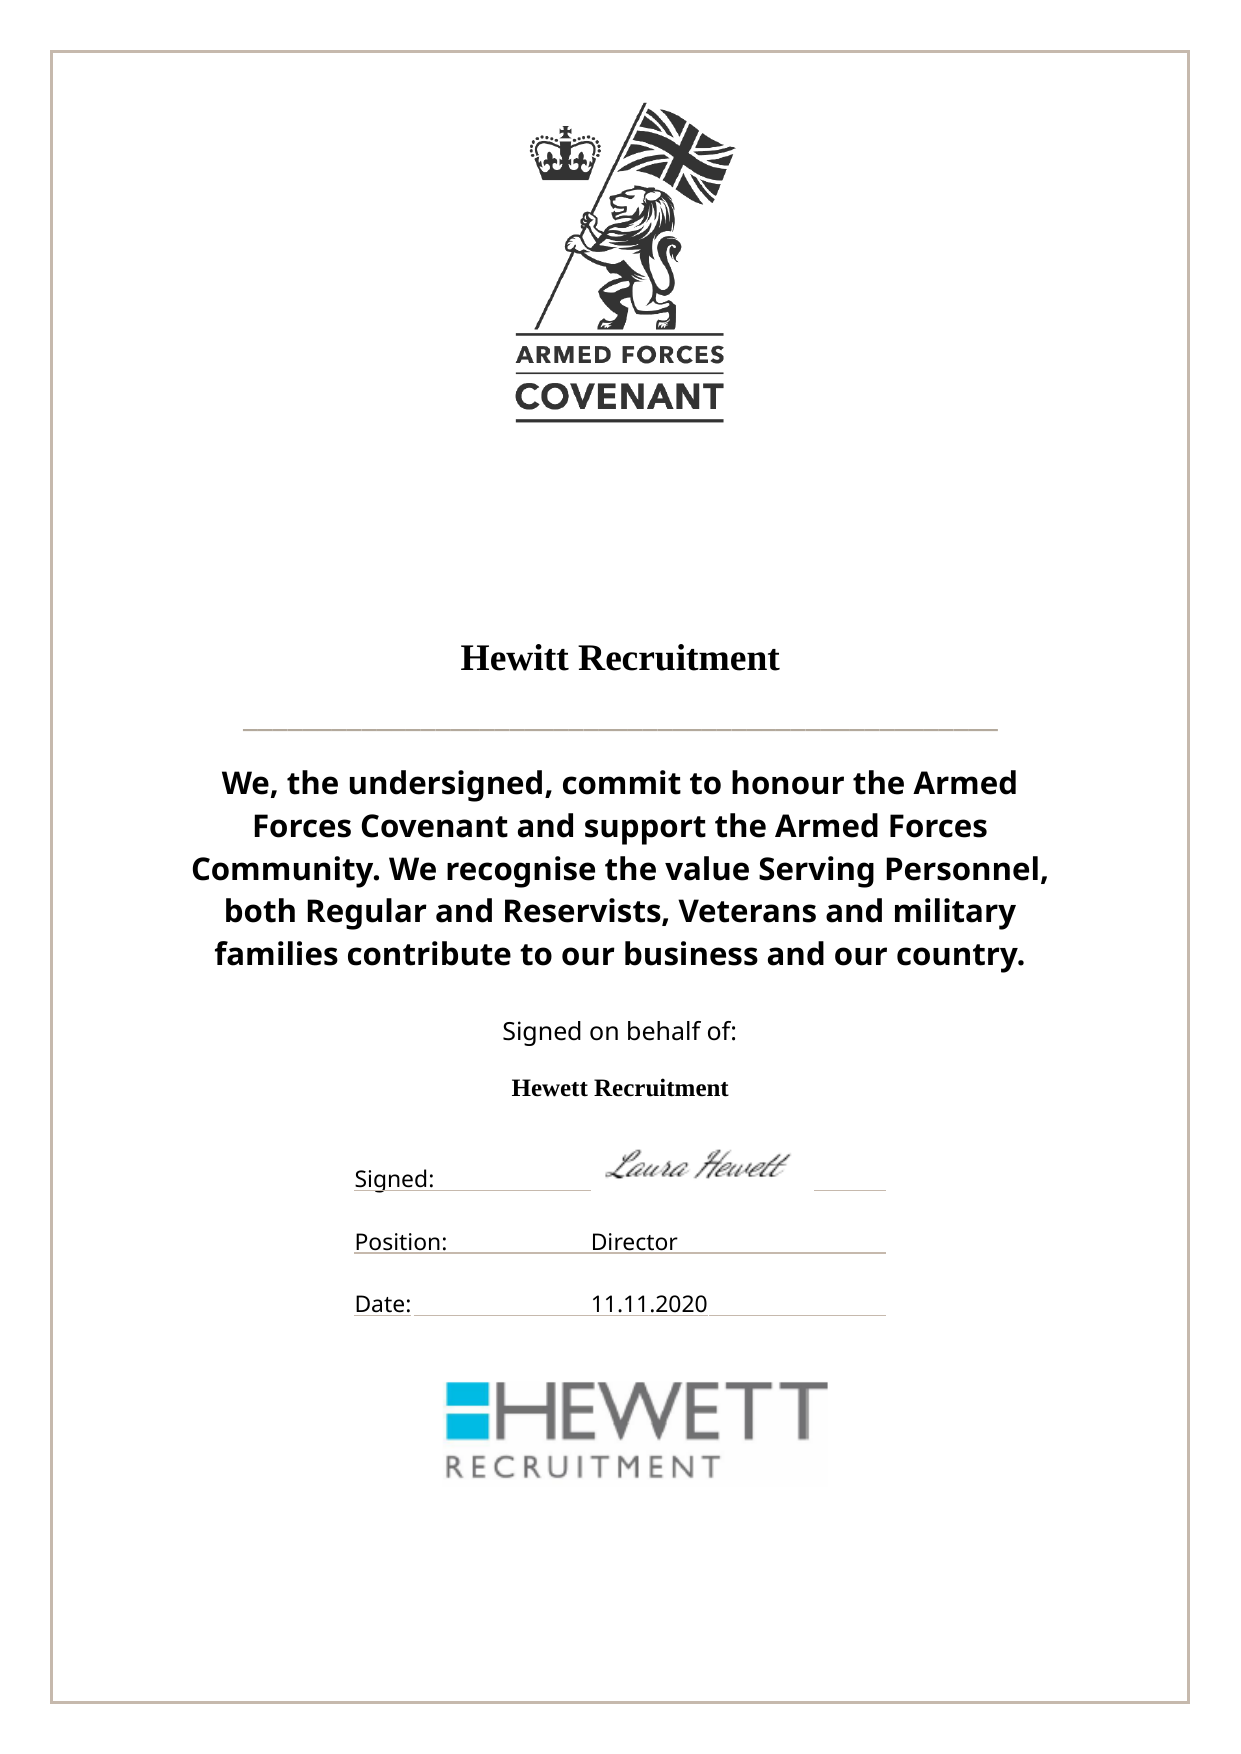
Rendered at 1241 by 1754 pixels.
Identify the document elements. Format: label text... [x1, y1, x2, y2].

text Forces Covenant and support the Armed Forces [118, 804, 1122, 846]
subtitle Hewitt Recruitment [118, 635, 1122, 678]
text both Regular and Reservists, Veterans and military [118, 889, 1122, 932]
text ___________________________________________________ [118, 691, 1122, 736]
text families contribute to our business and our country. [118, 932, 1122, 974]
picture [398, 1359, 842, 1508]
text Date: 11.11.2020 [354, 1288, 1122, 1319]
text Position: Director [354, 1226, 1122, 1257]
picture [590, 1139, 814, 1188]
text Community. We recognise the value Serving Personnel, [118, 846, 1122, 889]
subtitle Hewett Recruitment [118, 1073, 1122, 1102]
text Signed on behalf of: [118, 1014, 1122, 1048]
text We, the undersigned, commit to honour the Armed [118, 761, 1122, 804]
picture [461, 47, 778, 476]
